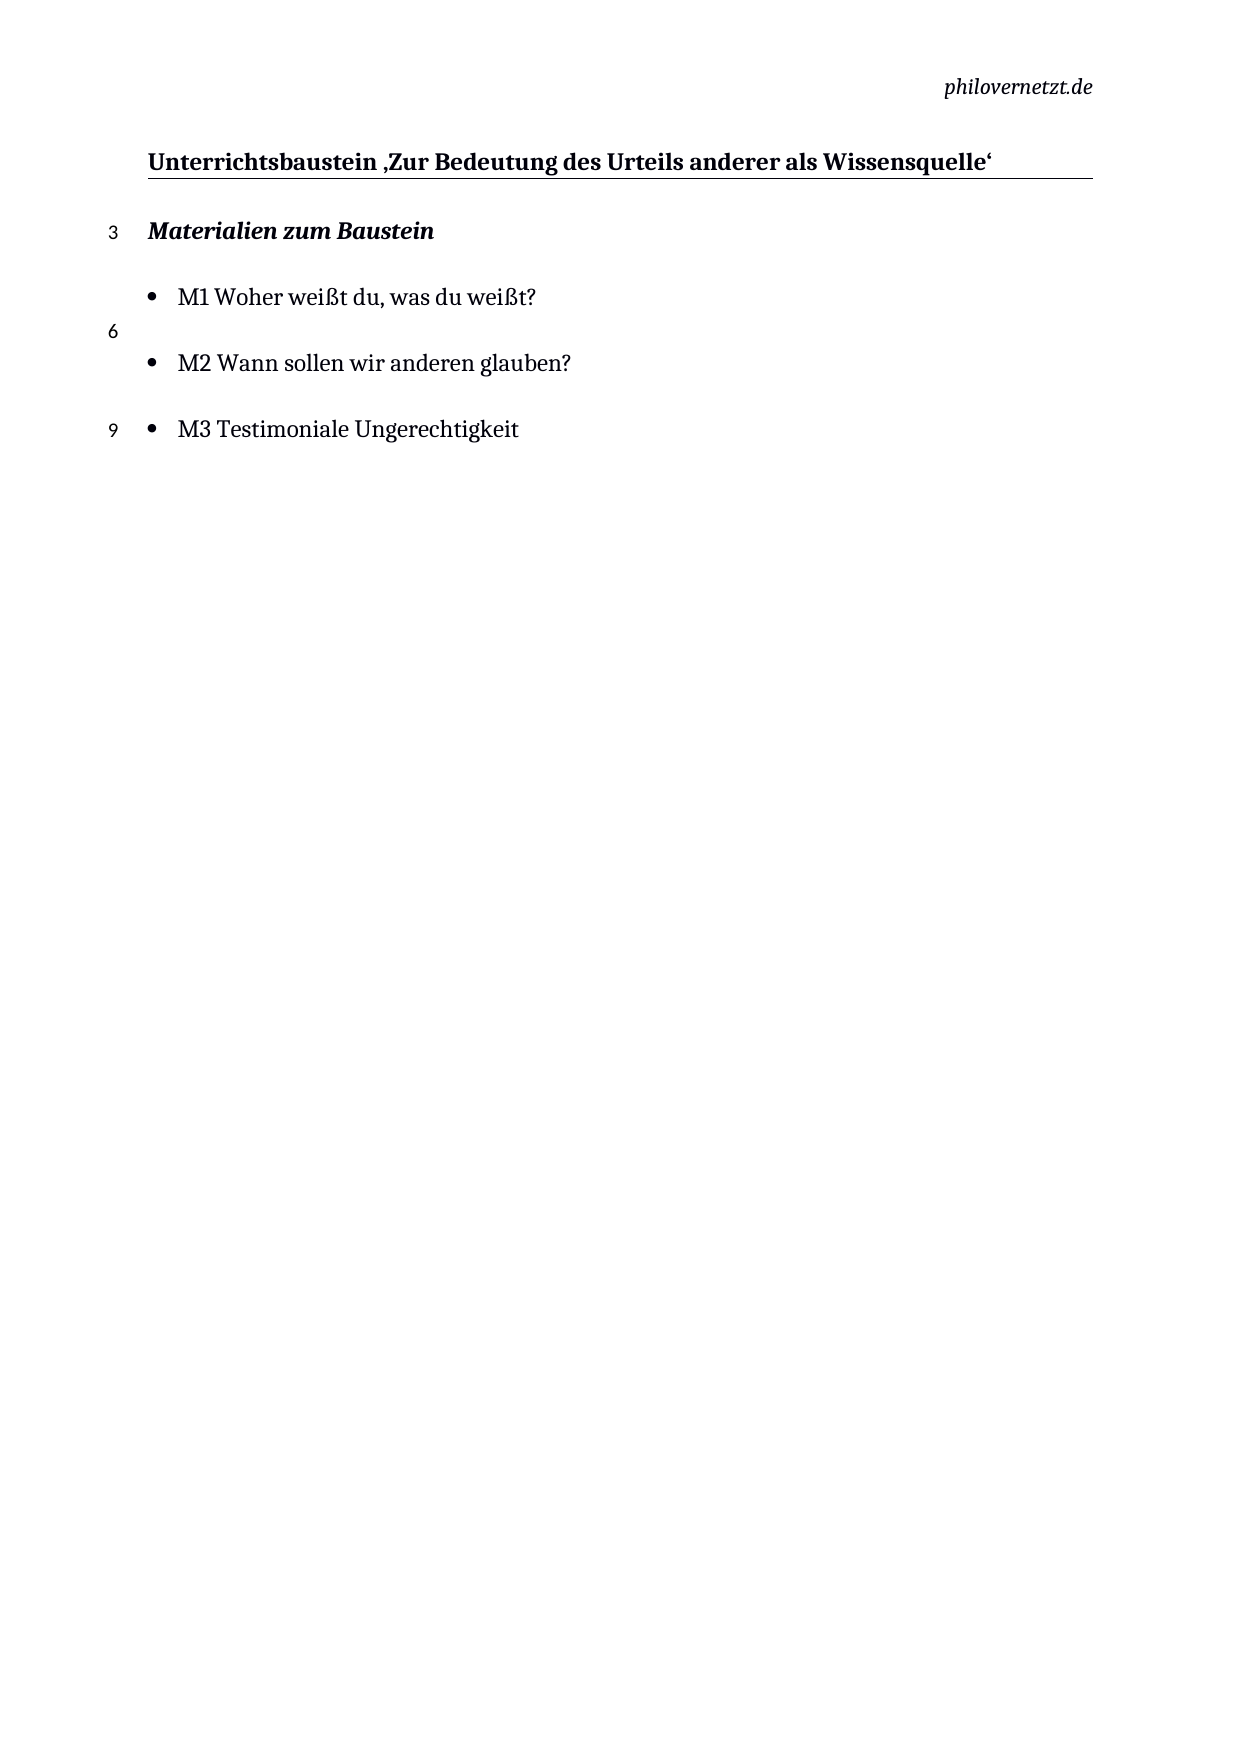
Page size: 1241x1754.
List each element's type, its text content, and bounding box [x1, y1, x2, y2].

text Materialien zum Baustein [148, 217, 1093, 246]
list M1 Woher weißt du, was du weißt? [148, 283, 1093, 312]
list M2 Wann sollen wir anderen glauben? [148, 349, 1093, 378]
list M3 Testimoniale Ungerechtigkeit [148, 415, 1093, 444]
text Unterrichtsbaustein ‚Zur Bedeutung des Urteils anderer als Wissensquelle‘ [148, 148, 1093, 178]
